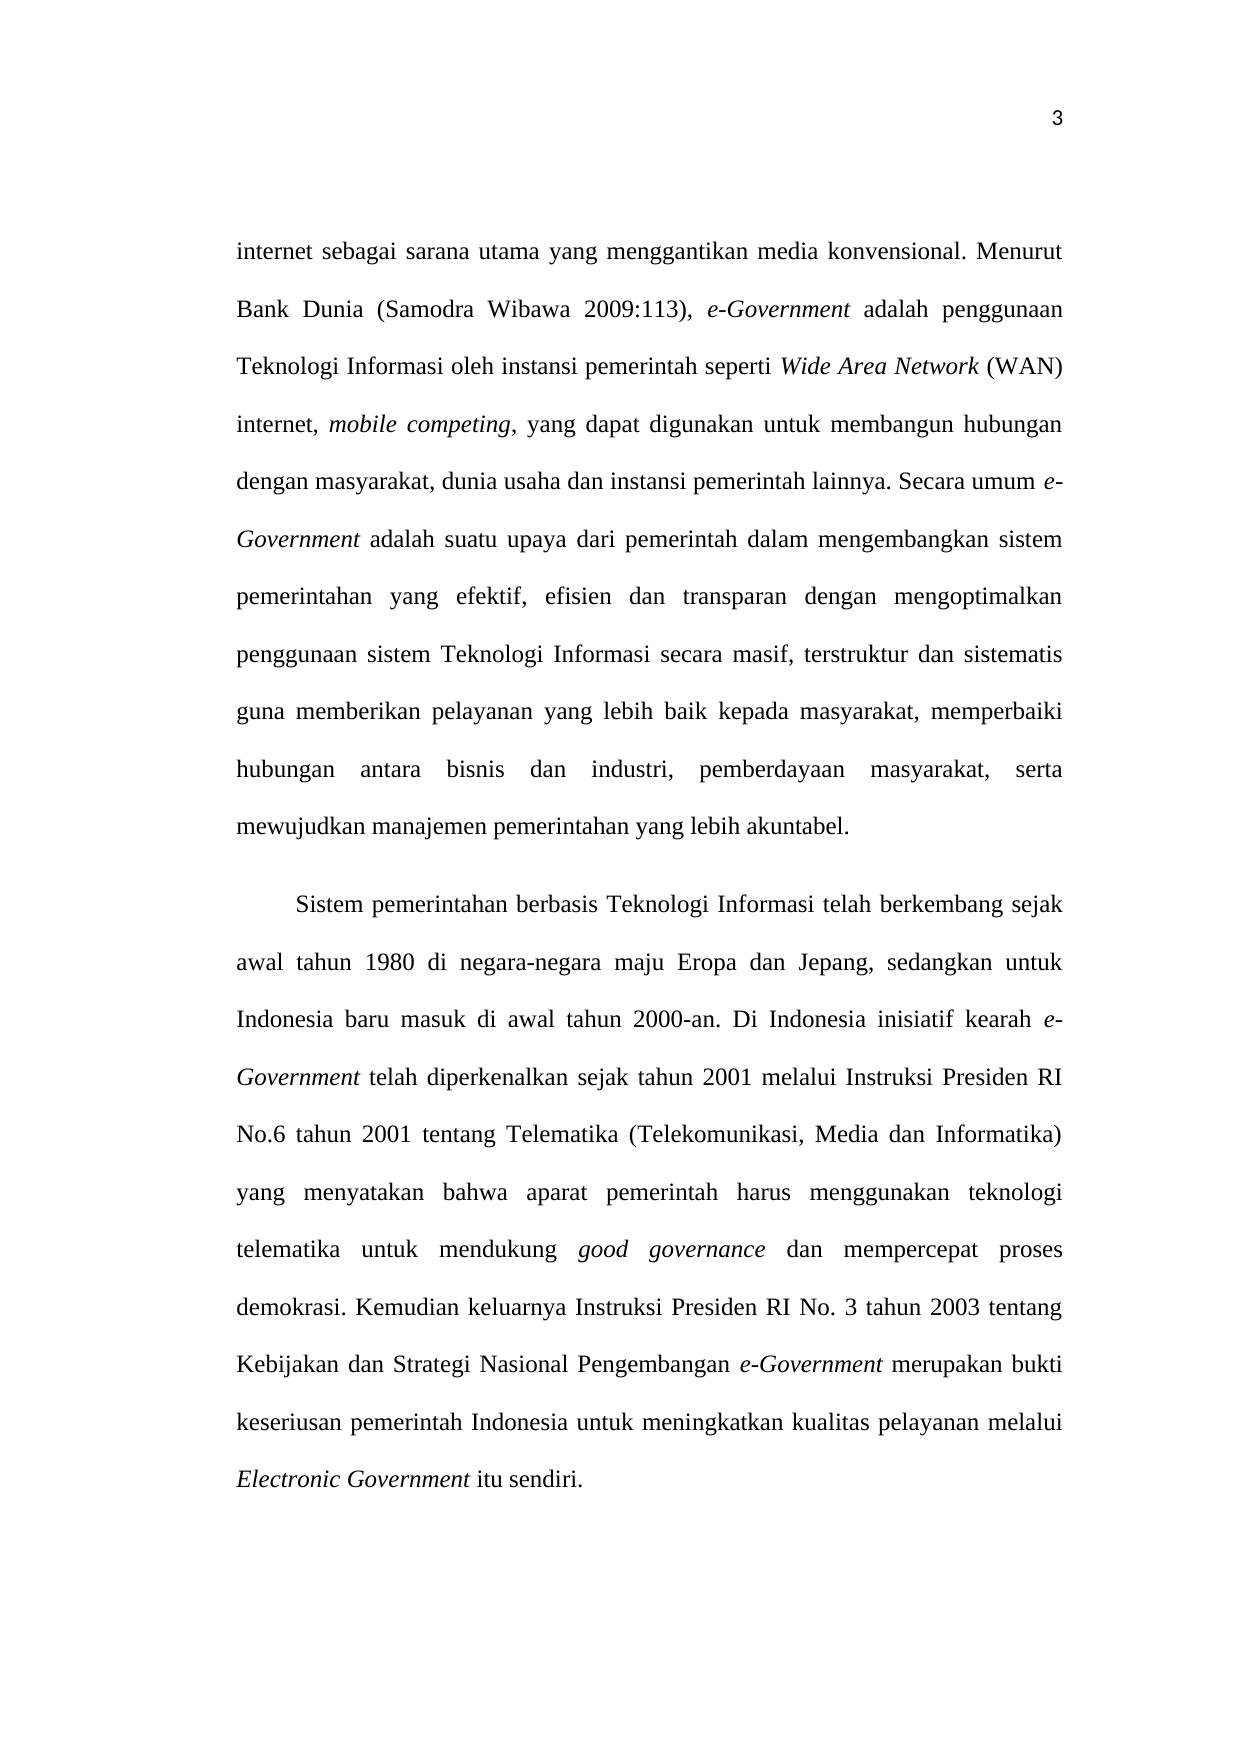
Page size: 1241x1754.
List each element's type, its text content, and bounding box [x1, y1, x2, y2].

text Sistem pemerintahan berbasis Teknologi Informasi telah berkembang sejak awal tahun 1980 di negara-negara maju Eropa dan Jepang, sedangkan untuk Indonesia baru masuk di awal tahun 2000-an. Di Indonesia inisiatif kearah e-Government telah diperkenalkan sejak tahun 2001 melalui Instruksi Presiden RI No.6 tahun 2001 tentang Telematika (Telekomunikasi, Media dan Informatika) yang menyatakan bahwa aparat pemerintah harus menggunakan teknologi telematika untuk mendukung good governance dan mempercepat proses demokrasi. Kemudian keluarnya Instruksi Presiden RI No. 3 tahun 2003 tentang Kebijakan dan Strategi Nasional Pengembangan e-Government merupakan bukti keseriusan pemerintah Indonesia untuk meningkatkan kualitas pelayanan melalui Electronic Government itu sendiri. [236, 889, 1063, 1493]
text internet sebagai sarana utama yang menggantikan media konvensional. Menurut Bank Dunia (Samodra Wibawa 2009:113), e-Government adalah penggunaan Teknologi Informasi oleh instansi pemerintah seperti Wide Area Network (WAN) internet, mobile competing, yang dapat digunakan untuk membangun hubungan dengan masyarakat, dunia usaha dan instansi pemerintah lainnya. Secara umum e-Government adalah suatu upaya dari pemerintah dalam mengembangkan sistem pemerintahan yang efektif, efisien dan transparan dengan mengoptimalkan penggunaan sistem Teknologi Informasi secara masif, terstruktur dan sistematis guna memberikan pelayanan yang lebih baik kepada masyarakat, memperbaiki hubungan antara bisnis dan industri, pemberdayaan masyarakat, serta mewujudkan manajemen pemerintahan yang lebih akuntabel. [236, 236, 1063, 840]
